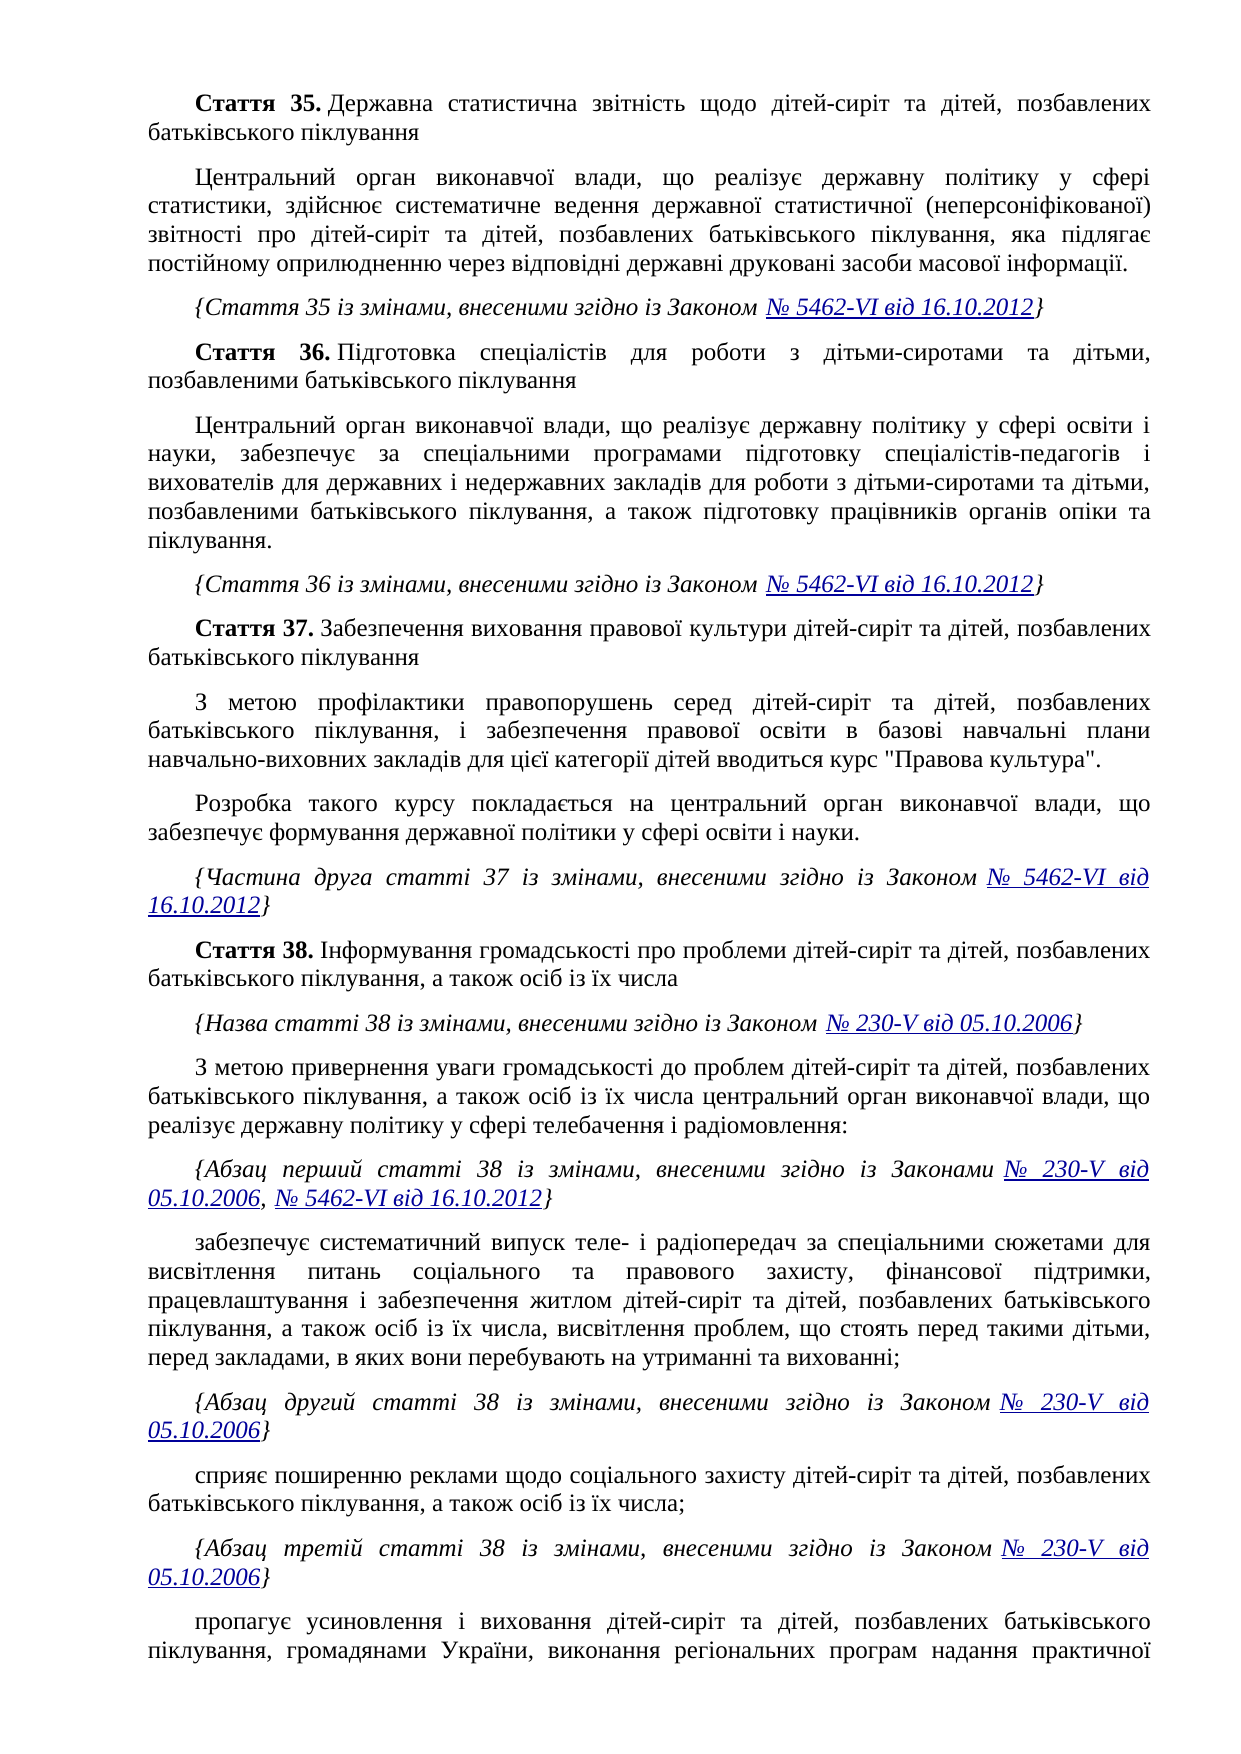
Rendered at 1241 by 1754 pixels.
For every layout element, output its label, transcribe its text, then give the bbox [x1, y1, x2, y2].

text Стаття 38. Інформування громадськості про проблеми дітей-сиріт та дітей, позбавлених батьківського піклування, а також осіб із їх числа [148, 935, 1152, 992]
text Стаття 36. Підготовка спеціалістів для роботи з дітьми-сиротами та дітьми, позбавленими батьківського піклування [148, 337, 1152, 394]
text Стаття 37. Забезпечення виховання правової культури дітей-сиріт та дітей, позбавлених батьківського піклування [148, 613, 1152, 671]
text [148, 1606, 1152, 1663]
text {Абзац другий статті 38 із змінами, внесеними згідно із Законом № 230-V від 05.10.2006} [148, 1387, 1152, 1444]
text {Абзац перший статті 38 із змінами, внесеними згідно із Законами № 230-V від 05.10.2006, № 5462-VI від 16.10.2012} [148, 1154, 1152, 1212]
text Центральний орган виконавчої влади, що реалізує державну політику у сфері статистики, здійснює систематичне ведення державної статистичної (неперсоніфікованої) звітності про дітей-сиріт та дітей, позбавлених батьківського піклування, яка підлягає постійному оприлюдненню через відповідні державні друковані засоби масової інформації. [148, 162, 1152, 277]
text забезпечує систематичний випуск теле- і радіопередач за спеціальними сюжетами для висвітлення питань соціального та правового захисту, фінансової підтримки, працевлаштування і забезпечення житлом дітей-сиріт та дітей, позбавлених батьківського піклування, а також осіб із їх числа, висвітлення проблем, що стоять перед такими дітьми, перед закладами, в яких вони перебувають на утриманні та вихованні; [148, 1227, 1152, 1371]
text Центральний орган виконавчої влади, що реалізує державну політику у сфері освіти і науки, забезпечує за спеціальними програмами підготовку спеціалістів-педагогів і вихователів для державних і недержавних закладів для роботи з дітьми-сиротами та дітьми, позбавленими батьківського піклування, а також підготовку працівників органів опіки та піклування. [148, 410, 1152, 553]
text {Стаття 35 із змінами, внесеними згідно із Законом № 5462-VI від 16.10.2012} [148, 292, 1152, 321]
text {Назва статті 38 із змінами, внесеними згідно із Законом № 230-V від 05.10.2006} [148, 1008, 1152, 1037]
text {Абзац третій статті 38 із змінами, внесеними згідно із Законом № 230-V від 05.10.2006} [148, 1533, 1152, 1590]
text З метою привернення уваги громадськості до проблем дітей-сиріт та дітей, позбавлених батьківського піклування, а також осіб із їх числа центральний орган виконавчої влади, що реалізує державну політику у сфері телебачення і радіомовлення: [148, 1052, 1152, 1138]
text З метою профілактики правопорушень серед дітей-сиріт та дітей, позбавлених батьківського піклування, і забезпечення правової освіти в базові навчальні плани навчально-виховних закладів для цієї категорії дітей вводиться курс "Правова культура". [148, 687, 1152, 773]
text сприяє поширенню реклами щодо соціального захисту дітей-сиріт та дітей, позбавлених батьківського піклування, а також осіб із їх числа; [148, 1460, 1152, 1517]
text Стаття 35. Державна статистична звітність щодо дітей-сиріт та дітей, позбавлених батьківського піклування [148, 88, 1152, 146]
text Розробка такого курсу покладається на центральний орган виконавчої влади, що забезпечує формування державної політики у сфері освіти і науки. [148, 788, 1152, 846]
text {Стаття 36 із змінами, внесеними згідно із Законом № 5462-VI від 16.10.2012} [148, 569, 1152, 598]
text {Частина друга статті 37 із змінами, внесеними згідно із Законом № 5462-VI від 16.10.2012} [148, 862, 1152, 919]
